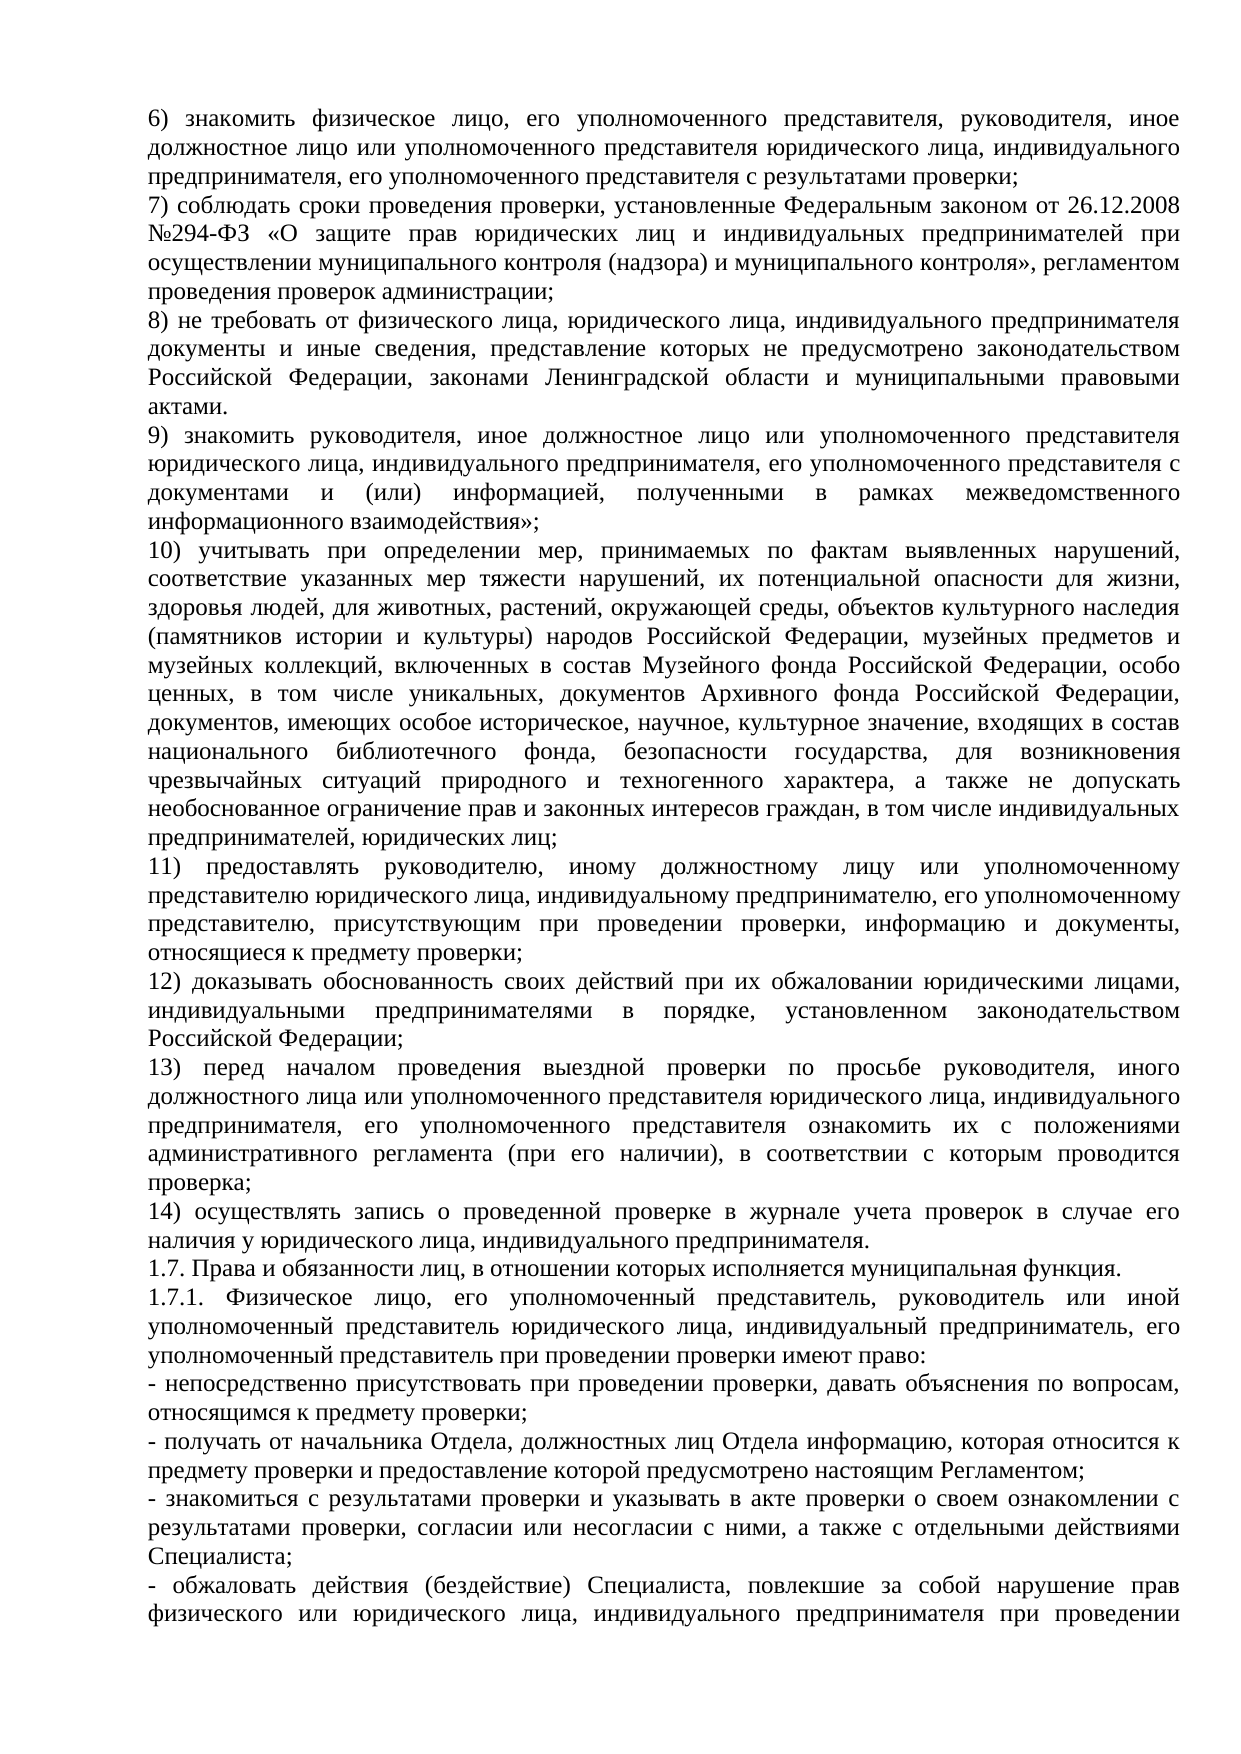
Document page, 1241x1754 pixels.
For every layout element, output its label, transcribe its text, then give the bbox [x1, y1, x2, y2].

text 13) перед началом проведения выездной проверки по просьбе руководителя, иного должностного лица или уполномоченного представителя юридического лица, индивидуального предпринимателя, его уполномоченного представителя ознакомить их с положениями административного регламента (при его наличии), в соответствии с которым проводится проверка; [148, 1052, 1181, 1196]
text 1.7.1. Физическое лицо, его уполномоченный представитель, руководитель или иной уполномоченный представитель юридического лица, индивидуальный предприниматель, его уполномоченный представитель при проведении проверки имеют право: [148, 1282, 1181, 1368]
text 9) знакомить руководителя, иное должностное лицо или уполномоченного представителя юридического лица, индивидуального предпринимателя, его уполномоченного представителя с документами и (или) информацией, полученными в рамках межведомственного информационного взаимодействия»; [148, 420, 1181, 535]
text 8) не требовать от физического лица, юридического лица, индивидуального предпринимателя документы и иные сведения, представление которых не предусмотрено законодательством Российской Федерации, законами Ленинградской области и муниципальными правовыми актами. [148, 305, 1181, 420]
text 1.7. Права и обязанности лиц, в отношении которых исполняется муниципальная функция. [148, 1253, 1181, 1282]
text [148, 1570, 1181, 1627]
text 10) учитывать при определении мер, принимаемых по фактам выявленных нарушений, соответствие указанных мер тяжести нарушений, их потенциальной опасности для жизни, здоровья людей, для животных, растений, окружающей среды, объектов культурного наследия (памятников истории и культуры) народов Российской Федерации, музейных предметов и музейных коллекций, включенных в состав Музейного фонда Российской Федерации, особо ценных, в том числе уникальных, документов Архивного фонда Российской Федерации, документов, имеющих особое историческое, научное, культурное значение, входящих в состав национального библиотечного фонда, безопасности государства, для возникновения чрезвычайных ситуаций природного и техногенного характера, а также не допускать необоснованное ограничение прав и законных интересов граждан, в том числе индивидуальных предпринимателей, юридических лиц; [148, 535, 1181, 851]
text 14) осуществлять запись о проведенной проверке в журнале учета проверок в случае его наличия у юридического лица, индивидуального предпринимателя. [148, 1196, 1181, 1253]
text 12) доказывать обоснованность своих действий при их обжаловании юридическими лицами, индивидуальными предпринимателями в порядке, установленном законодательством Российской Федерации; [148, 966, 1181, 1052]
text 11) предоставлять руководителю, иному должностному лицу или уполномоченному представителю юридического лица, индивидуальному предпринимателю, его уполномоченному представителю, присутствующим при проведении проверки, информацию и документы, относящиеся к предмету проверки; [148, 851, 1181, 966]
text - получать от начальника Отдела, должностных лиц Отдела информацию, которая относится к предмету проверки и предоставление которой предусмотрено настоящим Регламентом; [148, 1426, 1181, 1483]
text - знакомиться с результатами проверки и указывать в акте проверки о своем ознакомлении с результатами проверки, согласии или несогласии с ними, а также с отдельными действиями Специалиста; [148, 1483, 1181, 1570]
text 7) соблюдать сроки проведения проверки, установленные Федеральным законом от 26.12.2008 №294-ФЗ «О защите прав юридических лиц и индивидуальных предпринимателей при осуществлении муниципального контроля (надзора) и муниципального контроля», регламентом проведения проверок администрации; [148, 190, 1181, 305]
text 6) знакомить физическое лицо, его уполномоченного представителя, руководителя, иное должностное лицо или уполномоченного представителя юридического лица, индивидуального предпринимателя, его уполномоченного представителя с результатами проверки; [148, 103, 1181, 190]
text - непосредственно присутствовать при проведении проверки, давать объяснения по вопросам, относящимся к предмету проверки; [148, 1368, 1181, 1426]
